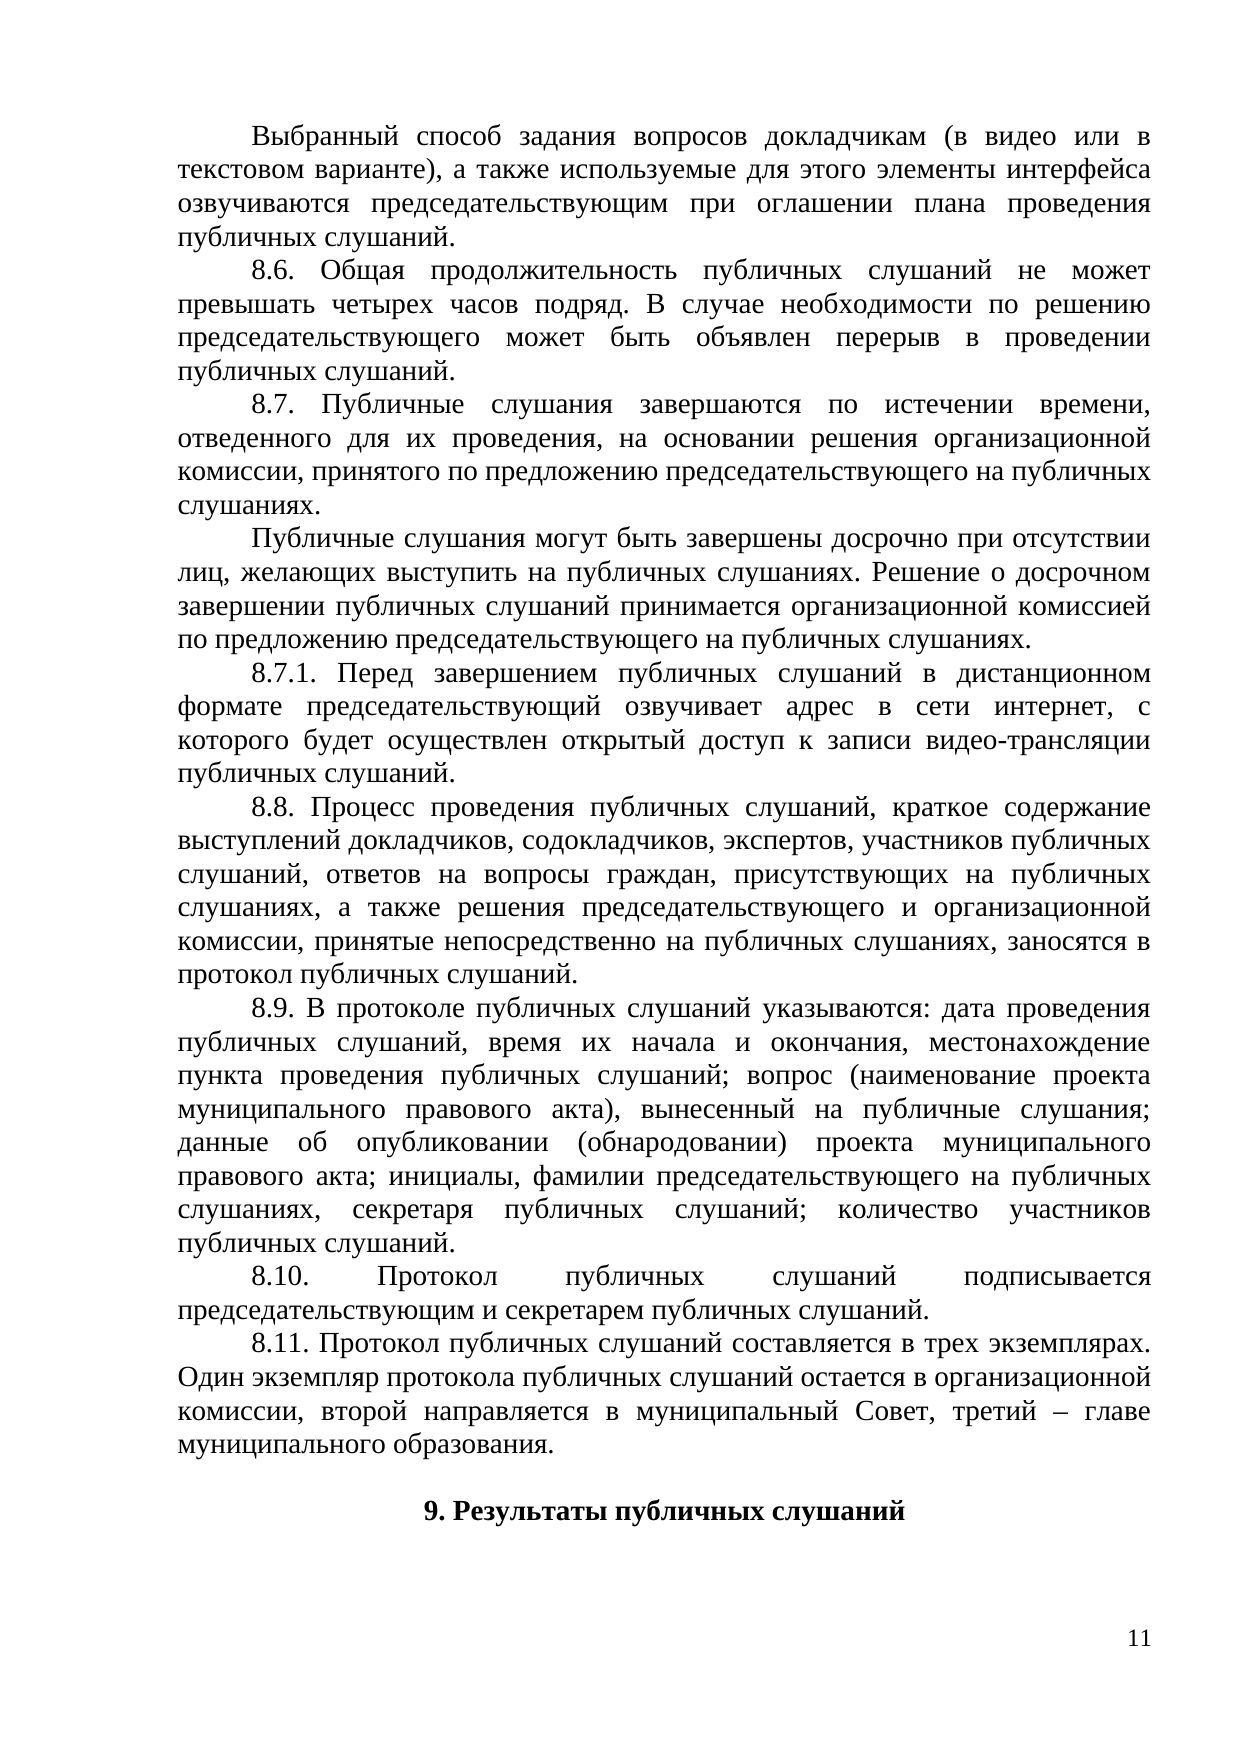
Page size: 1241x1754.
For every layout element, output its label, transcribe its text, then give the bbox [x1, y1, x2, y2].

text 8.7.1. Перед завершением публичных слушаний в дистанционном формате председательствующий озвучивает адрес в сети интернет, с которого будет осуществлен открытый доступ к записи видео-трансляции публичных слушаний. [177, 655, 1152, 789]
text Публичные слушания могут быть завершены досрочно при отсутствии лиц, желающих выступить на публичных слушаниях. Решение о досрочном завершении публичных слушаний принимается организационной комиссией по предложению председательствующего на публичных слушаниях. [177, 521, 1152, 655]
text 8.6. Общая продолжительность публичных слушаний не может превышать четырех часов подряд. В случае необходимости по решению председательствующего может быть объявлен перерыв в проведении публичных слушаний. [177, 252, 1152, 386]
text 8.9. В протоколе публичных слушаний указываются: дата проведения публичных слушаний, время их начала и окончания, местонахождение пункта проведения публичных слушаний; вопрос (наименование проекта муниципального правового акта), вынесенный на публичные слушания; данные об опубликовании (обнародовании) проекта муниципального правового акта; инициалы, фамилии председательствующего на публичных слушаниях, секретаря публичных слушаний; количество участников публичных слушаний. [177, 990, 1152, 1258]
text 8.8. Процесс проведения публичных слушаний, краткое содержание выступлений докладчиков, содокладчиков, экспертов, участников публичных слушаний, ответов на вопросы граждан, присутствующих на публичных слушаниях, а также решения председательствующего и организационной комиссии, принятые непосредственно на публичных слушаниях, заносятся в протокол публичных слушаний. [177, 789, 1152, 990]
text 8.10. Протокол публичных слушаний подписывается председательствующим и секретарем публичных слушаний. [177, 1258, 1152, 1326]
text Выбранный способ задания вопросов докладчикам (в видео или в текстовом варианте), а также используемые для этого элементы интерфейса озвучиваются председательствующим при оглашении плана проведения публичных слушаний. [177, 118, 1152, 252]
text 8.7. Публичные слушания завершаются по истечении времени, отведенного для их проведения, на основании решения организационной комиссии, принятого по предложению председательствующего на публичных слушаниях. [177, 386, 1152, 521]
text 9. Результаты публичных слушаний [177, 1493, 1152, 1527]
text 8.11. Протокол публичных слушаний составляется в трех экземплярах. Один экземпляр протокола публичных слушаний остается в организационной комиссии, второй направляется в муниципальный Совет, третий – главе муниципального образования. [177, 1326, 1152, 1460]
